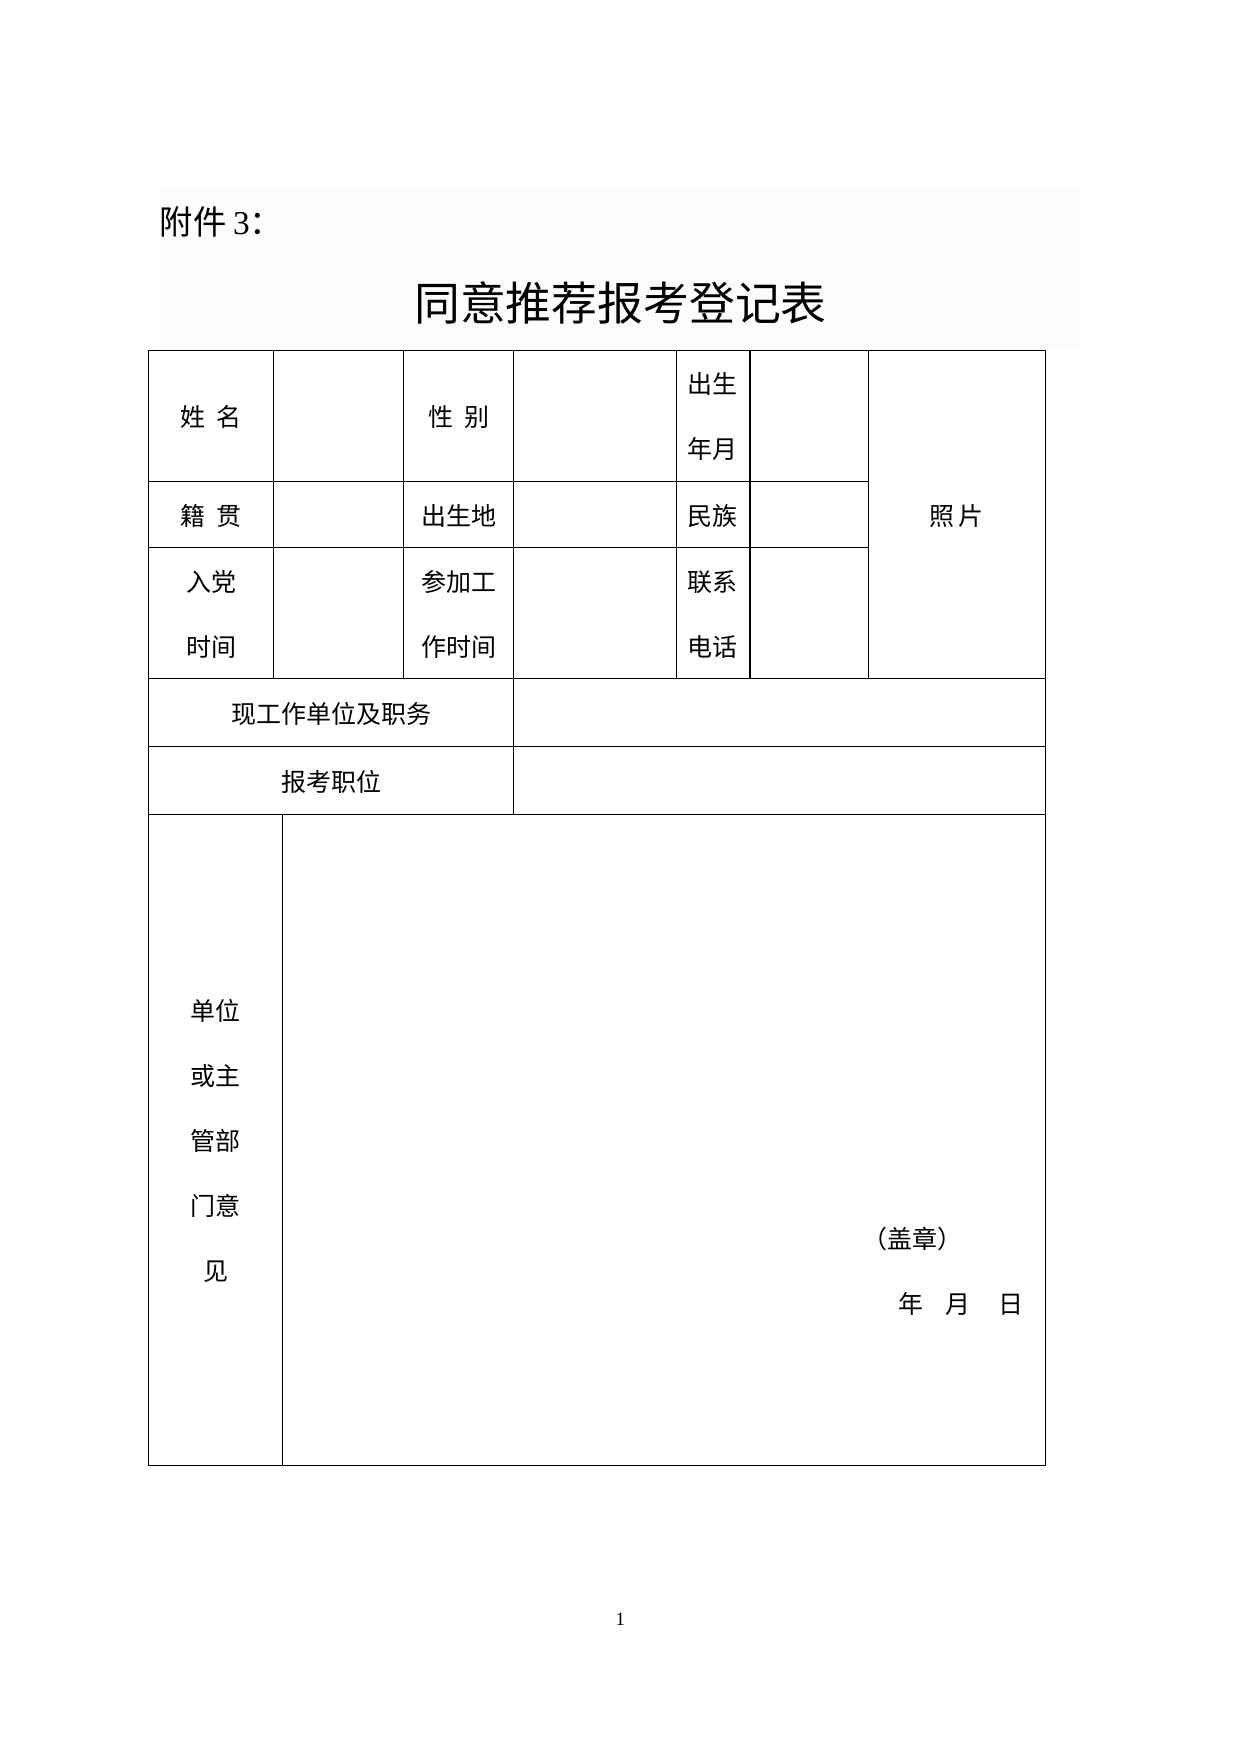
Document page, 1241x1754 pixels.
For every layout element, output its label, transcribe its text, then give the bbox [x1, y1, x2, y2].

table_cell 出生地 [404, 482, 513, 547]
text 附件3： [159, 187, 1081, 252]
table_header 出生 年月 [677, 351, 749, 481]
table_cell [514, 679, 1045, 746]
table_cell 民族 [677, 482, 749, 547]
table_header [751, 351, 868, 481]
table_cell [514, 548, 676, 678]
table_header 性 别 [404, 351, 513, 481]
table_header [274, 351, 403, 481]
table_cell [514, 482, 676, 547]
table_cell 入党 时间 [149, 548, 273, 678]
table_cell [274, 482, 403, 547]
table_cell [274, 548, 403, 678]
table_cell （盖章） 年 月 日 [283, 815, 1045, 1465]
table_header 照 片 [869, 351, 1045, 678]
table_cell [514, 747, 1045, 814]
table_cell 籍 贯 [149, 482, 273, 547]
table_cell 现工作单位及职务 [149, 679, 513, 746]
text 同意推荐报考登记表 [159, 252, 1081, 349]
table_cell [751, 482, 868, 547]
table_cell 单位 或主 管部 门意 见 [149, 815, 282, 1465]
table_header 姓 名 [149, 351, 273, 481]
table_cell 参加工 作时间 [404, 548, 513, 678]
table_cell 报考职位 [149, 747, 513, 814]
table_cell [751, 548, 868, 678]
table_header [514, 351, 676, 481]
table_cell 联系 电话 [677, 548, 749, 678]
